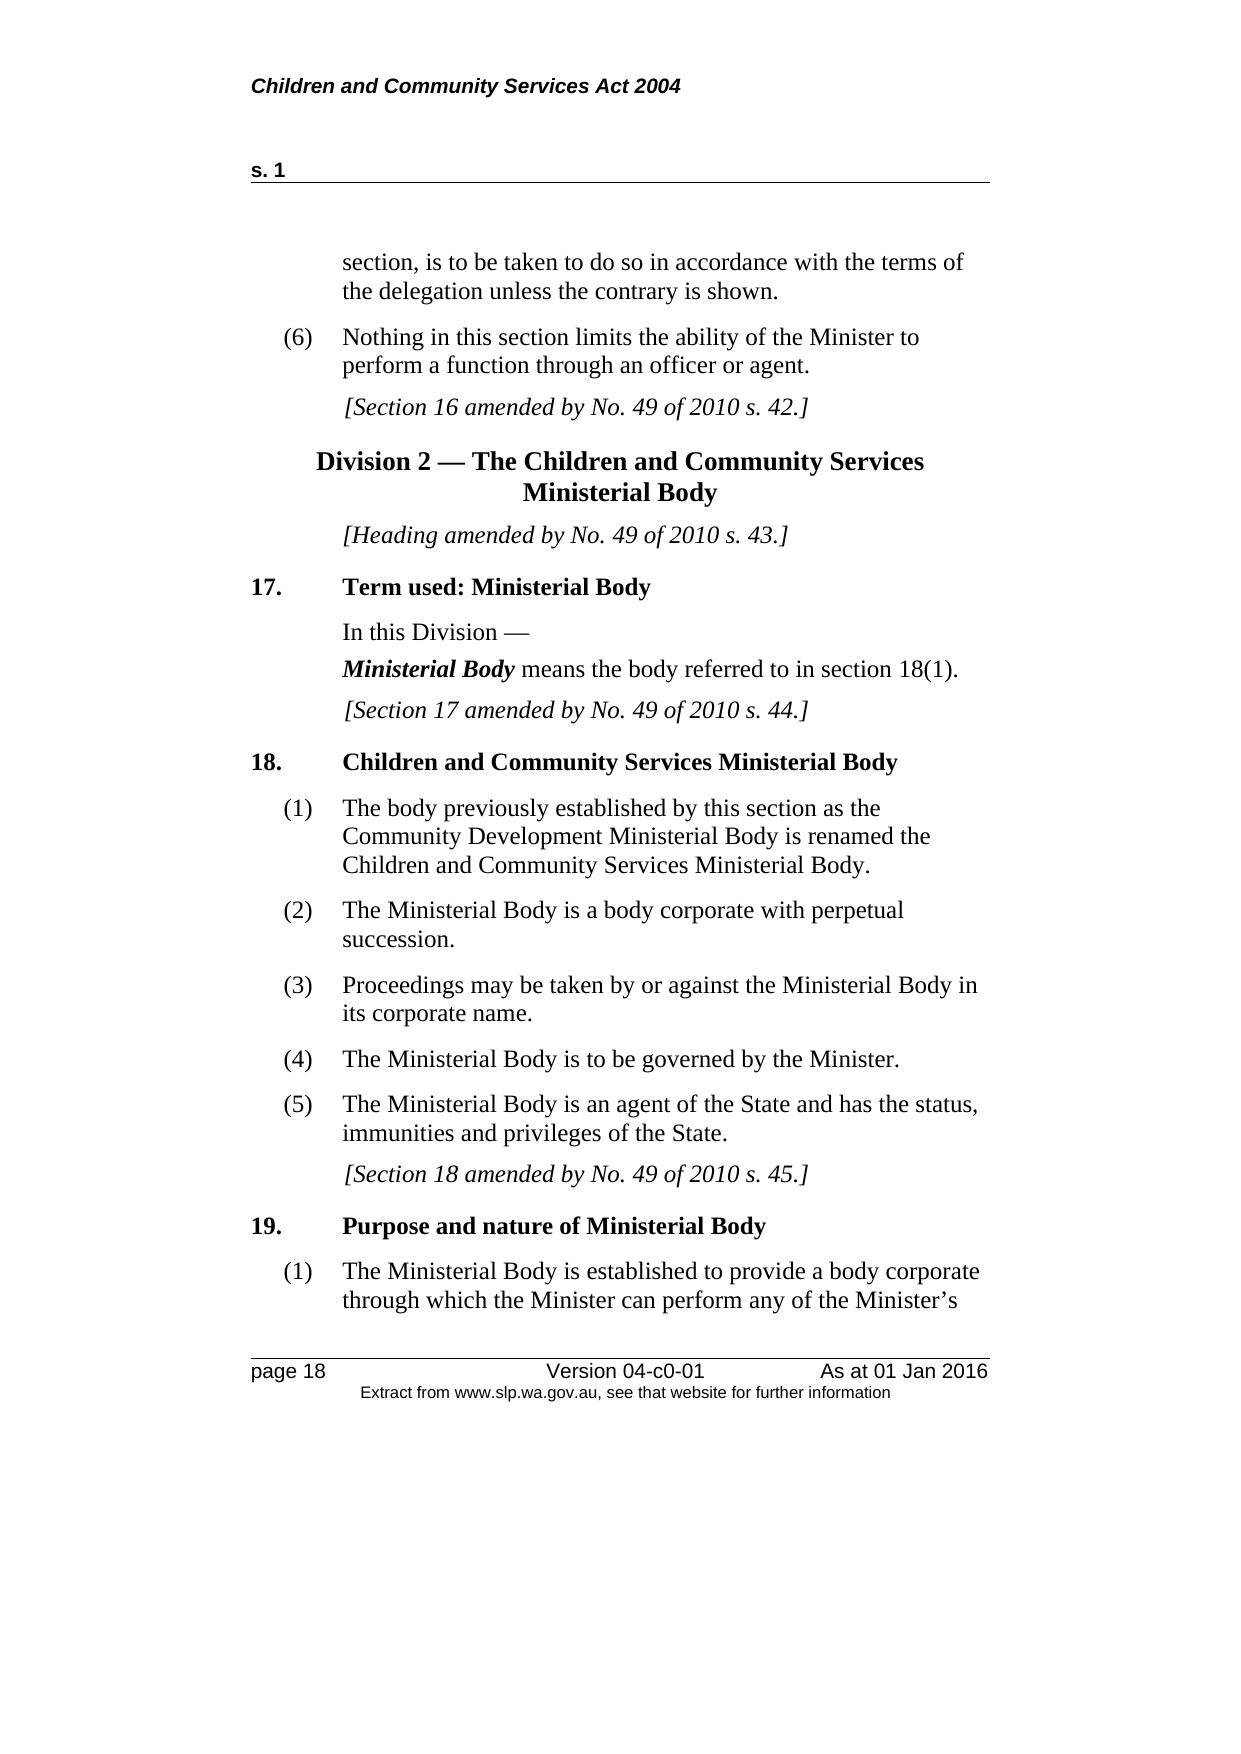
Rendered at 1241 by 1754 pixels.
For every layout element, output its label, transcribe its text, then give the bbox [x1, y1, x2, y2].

text (6) Nothing in this section limits the ability of the Minister to perform a function through an officer or agent. [251, 322, 990, 379]
subtitle 17. Term used: Ministerial Body [251, 572, 990, 601]
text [251, 1256, 990, 1314]
text (2) The Ministerial Body is a body corporate with perpetual succession. [251, 896, 990, 953]
subtitle Division 2 — The Children and Community Services Ministerial Body [251, 445, 990, 508]
text (1) The body previously established by this section as the Community Development Ministerial Body is renamed the Children and Community Services Ministerial Body. [251, 793, 990, 879]
subtitle 19. Purpose and nature of Ministerial Body [251, 1211, 990, 1240]
text [Section 18 amended by No. 49 of 2010 s. 45.] [251, 1159, 990, 1188]
text [Section 17 amended by No. 49 of 2010 s. 44.] [251, 696, 990, 724]
text (4) The Ministerial Body is to be governed by the Minister. [251, 1044, 990, 1073]
subtitle [Heading amended by No. 49 of 2010 s. 43.] [251, 520, 990, 549]
text (5) The Ministerial Body is an agent of the State and has the status, immunities and privileges of the State. [251, 1089, 990, 1147]
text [251, 247, 990, 305]
text (3) Proceedings may be taken by or against the Ministerial Body in its corporate name. [251, 970, 990, 1027]
text Ministerial Body means the body referred to in section 18(1). [251, 654, 990, 683]
text In this Division — [251, 617, 990, 646]
subtitle 18. Children and Community Services Ministerial Body [251, 747, 990, 776]
text [Section 16 amended by No. 49 of 2010 s. 42.] [251, 392, 990, 420]
